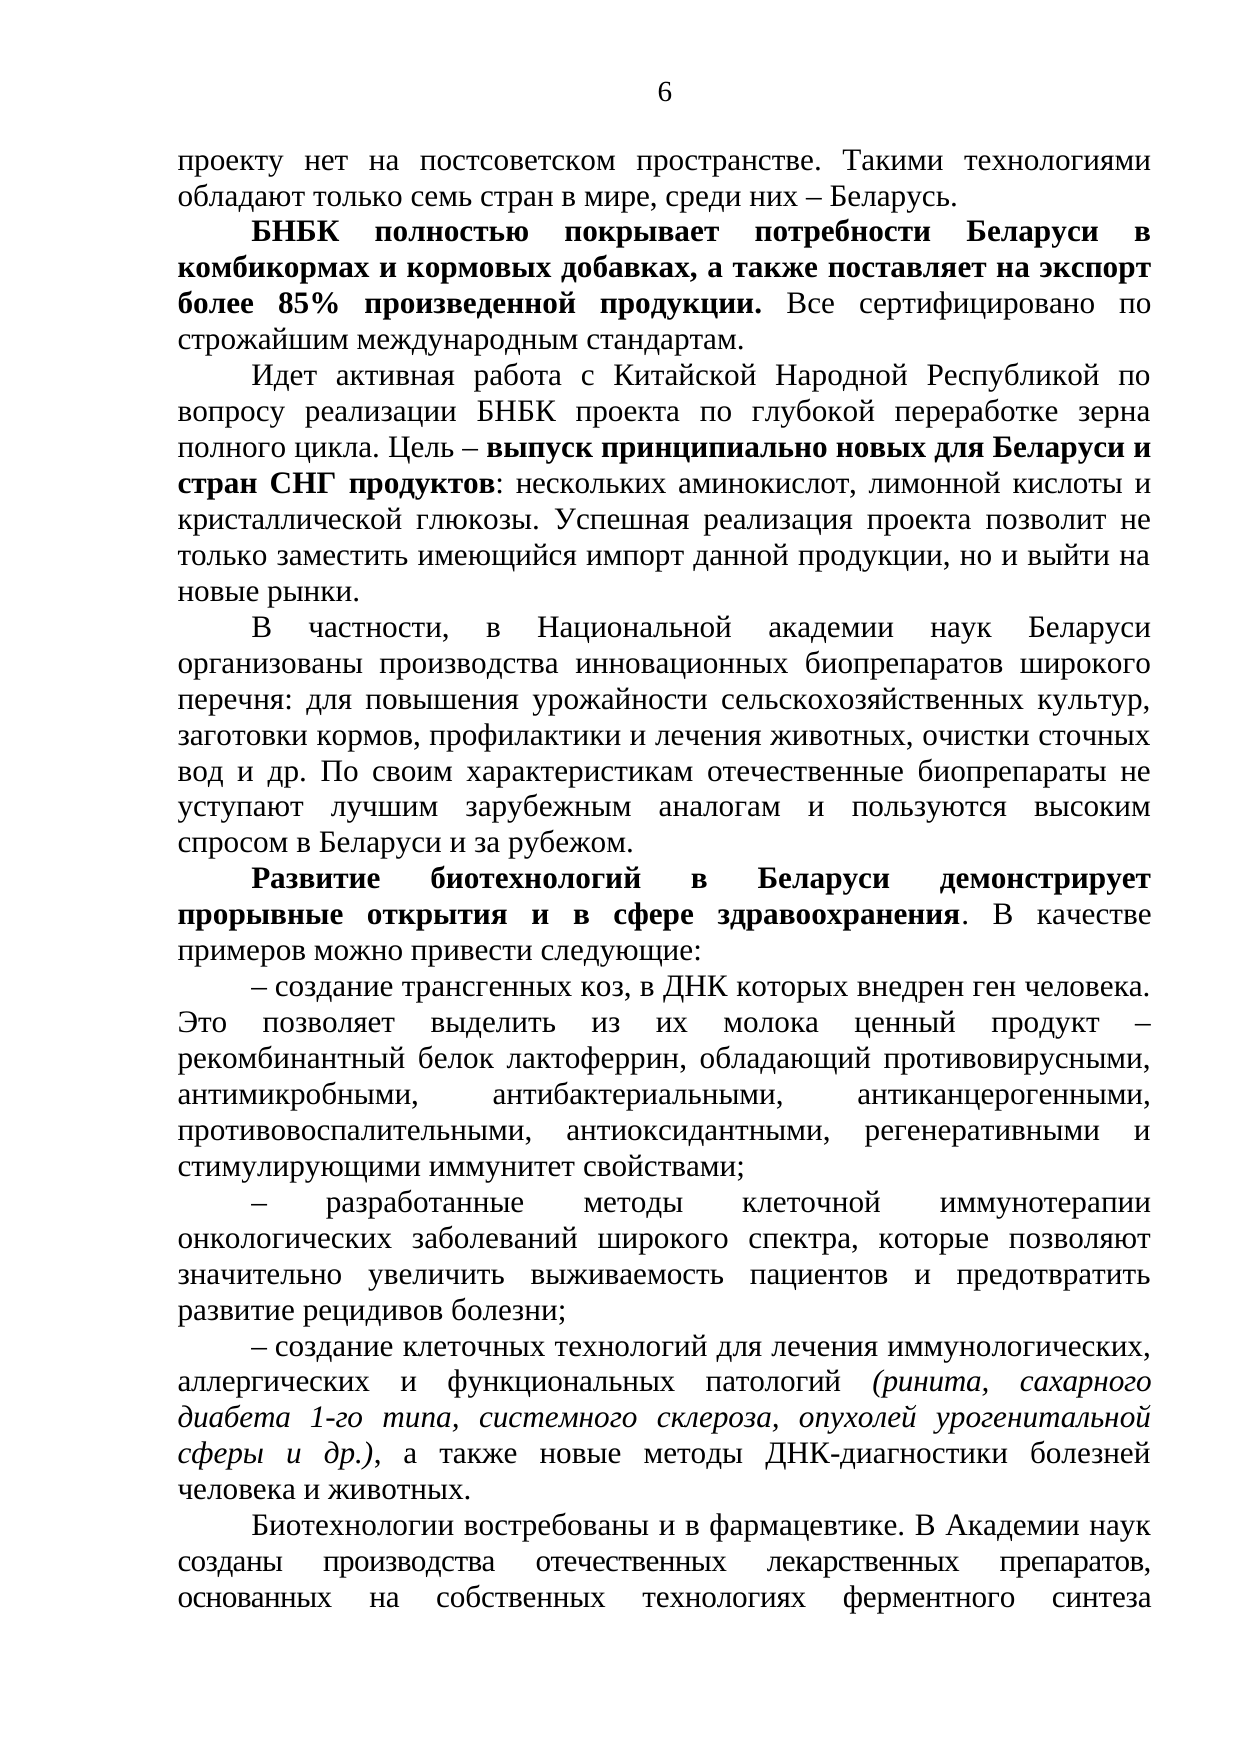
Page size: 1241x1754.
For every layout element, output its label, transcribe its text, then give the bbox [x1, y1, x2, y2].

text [177, 141, 1152, 213]
text БНБК полностью покрывает потребности Беларуси в комбикормах и кормовых добавках, а также поставляет на экспорт более 85% произведенной продукции. Все сертифицировано по строжайшим международным стандартам. [177, 213, 1152, 356]
text Развитие биотехнологий в Беларуси демонстрирует прорывные открытия и в сфере здравоохранения. В качестве примеров можно привести следующие: [177, 859, 1152, 967]
text – разработанные методы клеточной иммунотерапии онкологических заболеваний широкого спектра, которые позволяют значительно увеличить выживаемость пациентов и предотвратить развитие рецидивов болезни; [177, 1183, 1152, 1327]
text – создание клеточных технологий для лечения иммунологических, аллергических и функциональных патологий (ринита, сахарного диабета 1-го типа, системного склероза, опухолей урогенитальной сферы и др.), а также новые методы ДНК-диагностики болезней человека и животных. [177, 1327, 1152, 1506]
text Идет активная работа с Китайской Народной Республикой по вопросу реализации БНБК проекта по глубокой переработке зерна полного цикла. Цель – выпуск принципиально новых для Беларуси и стран СНГ продуктов: нескольких аминокислот, лимонной кислоты и кристаллической глюкозы. Успешная реализация проекта позволит не только заместить имеющийся импорт данной продукции, но и выйти на новые рынки. [177, 356, 1152, 608]
text В частности, в Национальной академии наук Беларуси организованы производства инновационных биопрепаратов широкого перечня: для повышения урожайности сельскохозяйственных культур, заготовки кормов, профилактики и лечения животных, очистки сточных вод и др. По своим характеристикам отечественные биопрепараты не уступают лучшим зарубежным аналогам и пользуются высоким спросом в Беларуси и за рубежом. [177, 608, 1152, 859]
text – создание трансгенных коз, в ДНК которых внедрен ген человека. Это позволяет выделить из их молока ценный продукт – рекомбинантный белок лактоферрин, обладающий противовирусными, антимикробными, антибактериальными, антиканцерогенными, противовоспалительными, антиоксидантными, регенеративными и стимулирующими иммунитет свойствами; [177, 967, 1152, 1183]
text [177, 1506, 1152, 1614]
